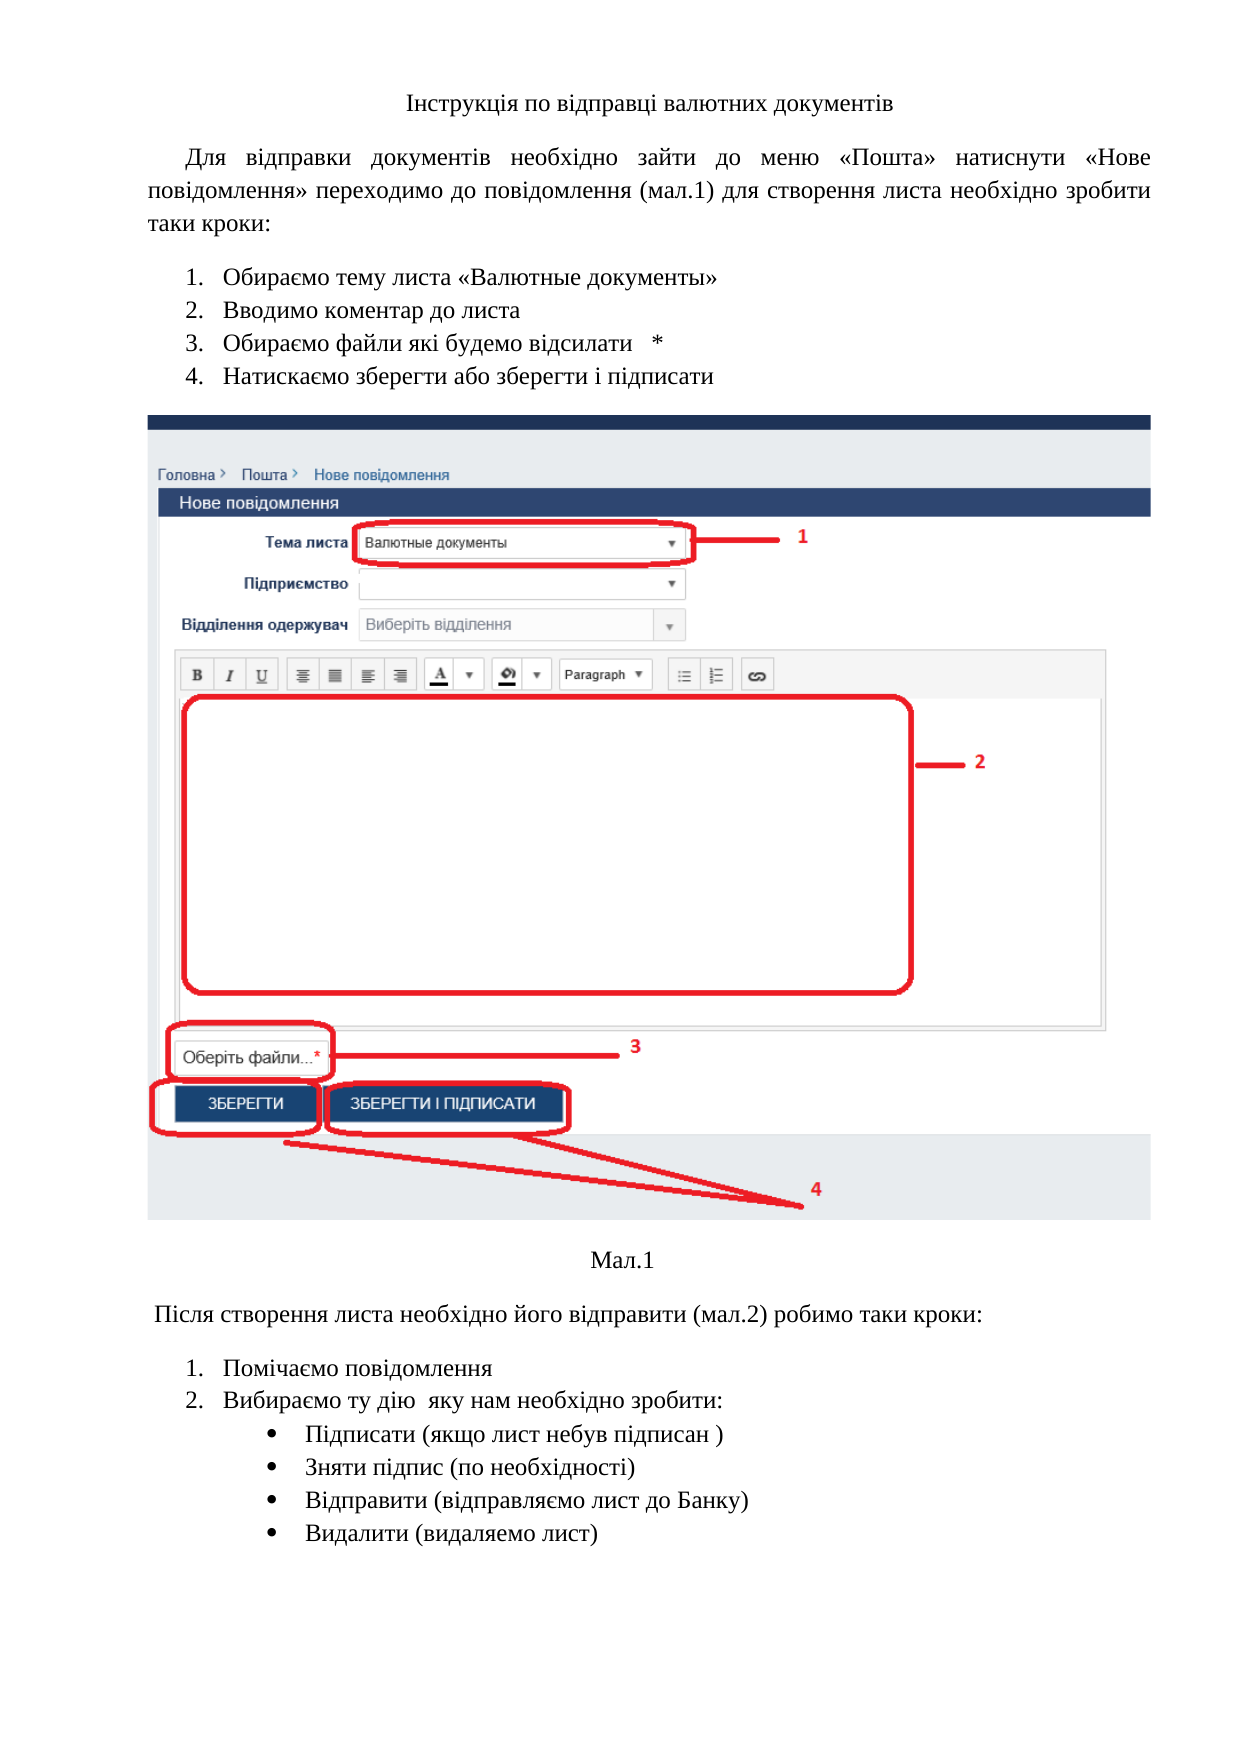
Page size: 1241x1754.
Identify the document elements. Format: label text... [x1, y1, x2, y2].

list Обираємо тему листа «Валютные документы» [185, 262, 1152, 291]
text Для відправки документів необхідно зайти до меню «Пошта» натиснути «Нове повідомлення» переходимо до повідомлення (мал.1) для створення листа необхідно зробити таки кроки: [148, 142, 1152, 237]
list Вводимо коментар до листа [185, 295, 1152, 324]
list Обираємо файли які будемо відсилати * [185, 328, 1152, 357]
list Вибираємо ту дію яку нам необхідно зробити: [185, 1386, 1152, 1414]
text Мал.1 [148, 1245, 1152, 1274]
list Видалити (видаляемо лист) [267, 1518, 1152, 1546]
list Підписати (якщо лист небув підписан ) [267, 1419, 1152, 1447]
list Відправити (відправляємо лист до Банку) [267, 1485, 1152, 1513]
text Після створення листа необхідно його відправити (мал.2) робимо таки кроки: [148, 1299, 1152, 1327]
list Натискаємо зберегти або зберегти і підписати [185, 361, 1152, 390]
picture [147, 415, 1151, 1220]
list Зняти підпис (по необхідності) [267, 1452, 1152, 1480]
text Інструкція по відправці валютних документів [148, 88, 1152, 117]
list Помічаємо повідомлення [185, 1353, 1152, 1381]
